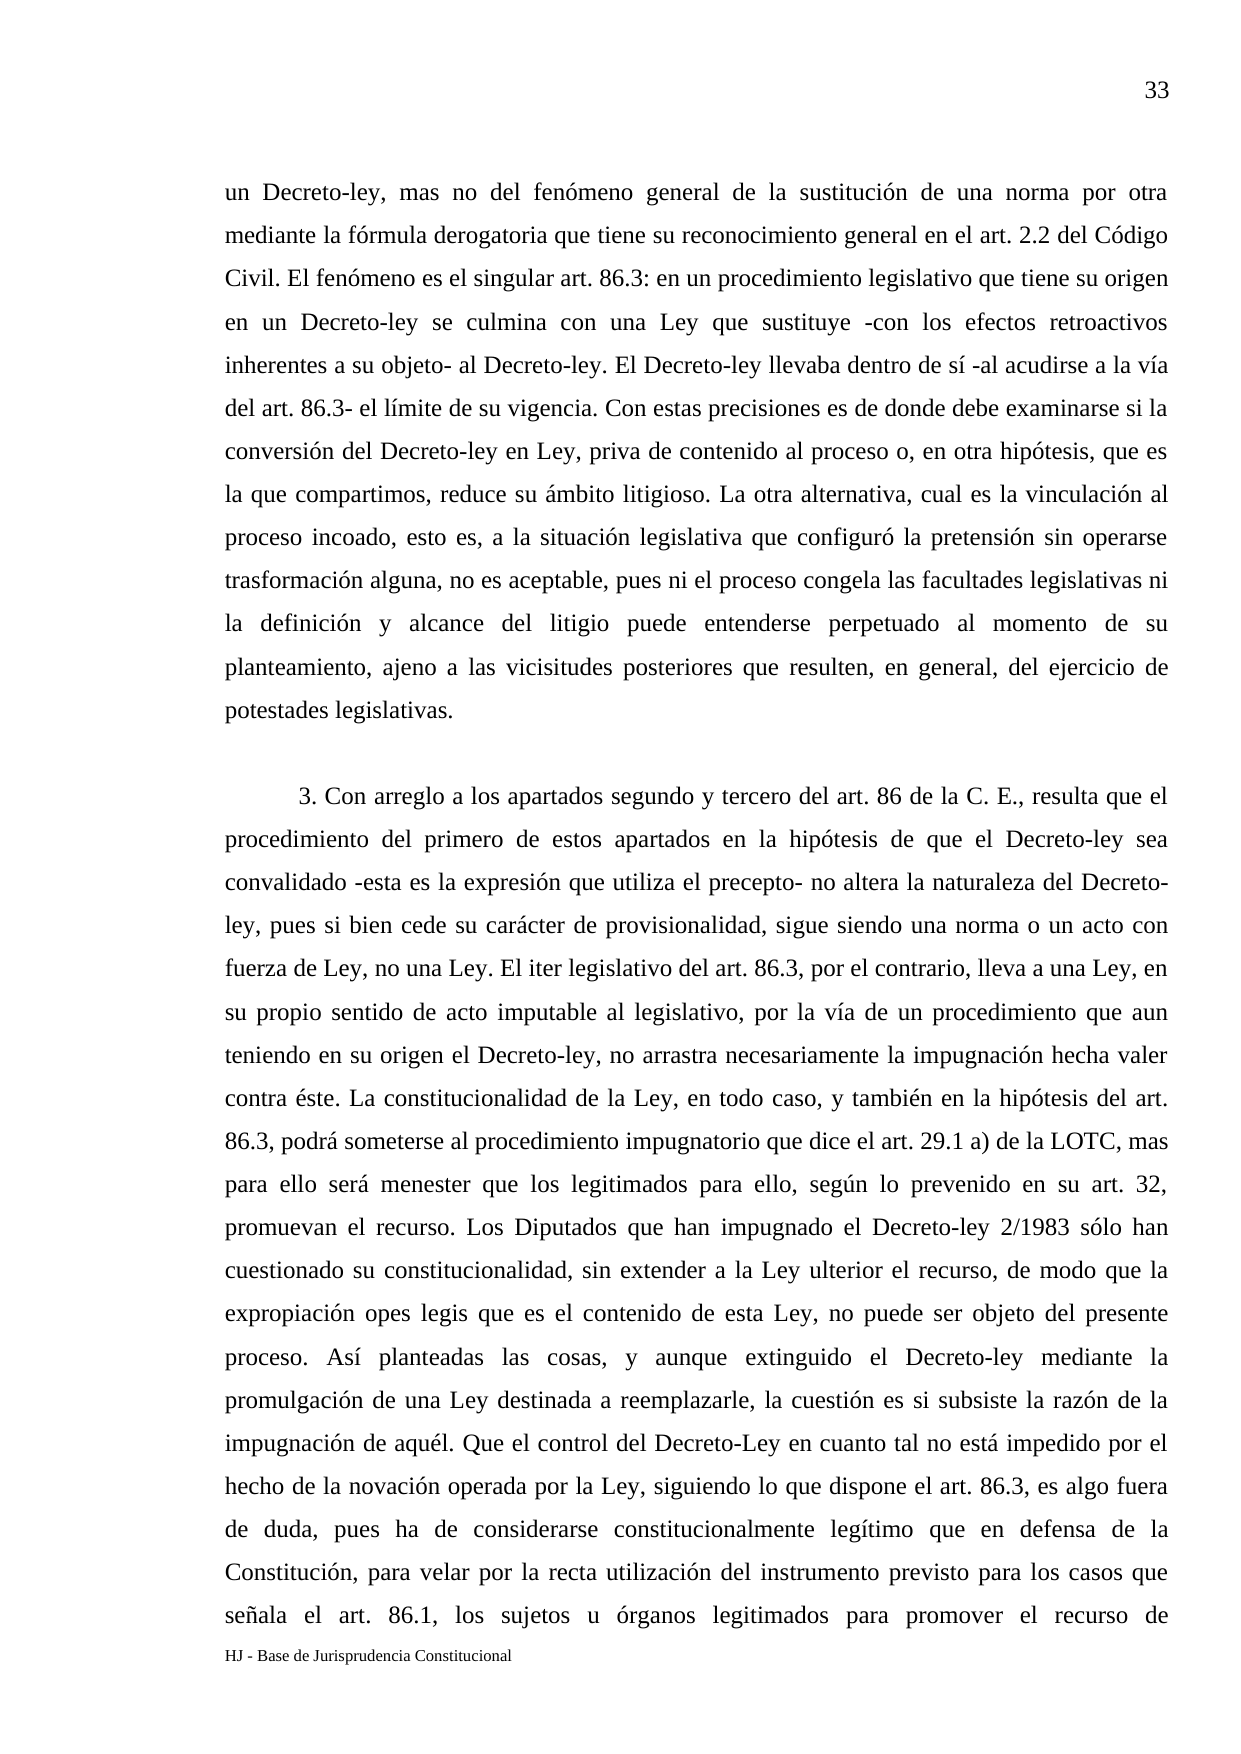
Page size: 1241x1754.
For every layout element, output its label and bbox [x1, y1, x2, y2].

text [224, 177, 1169, 723]
text [224, 781, 1169, 1629]
